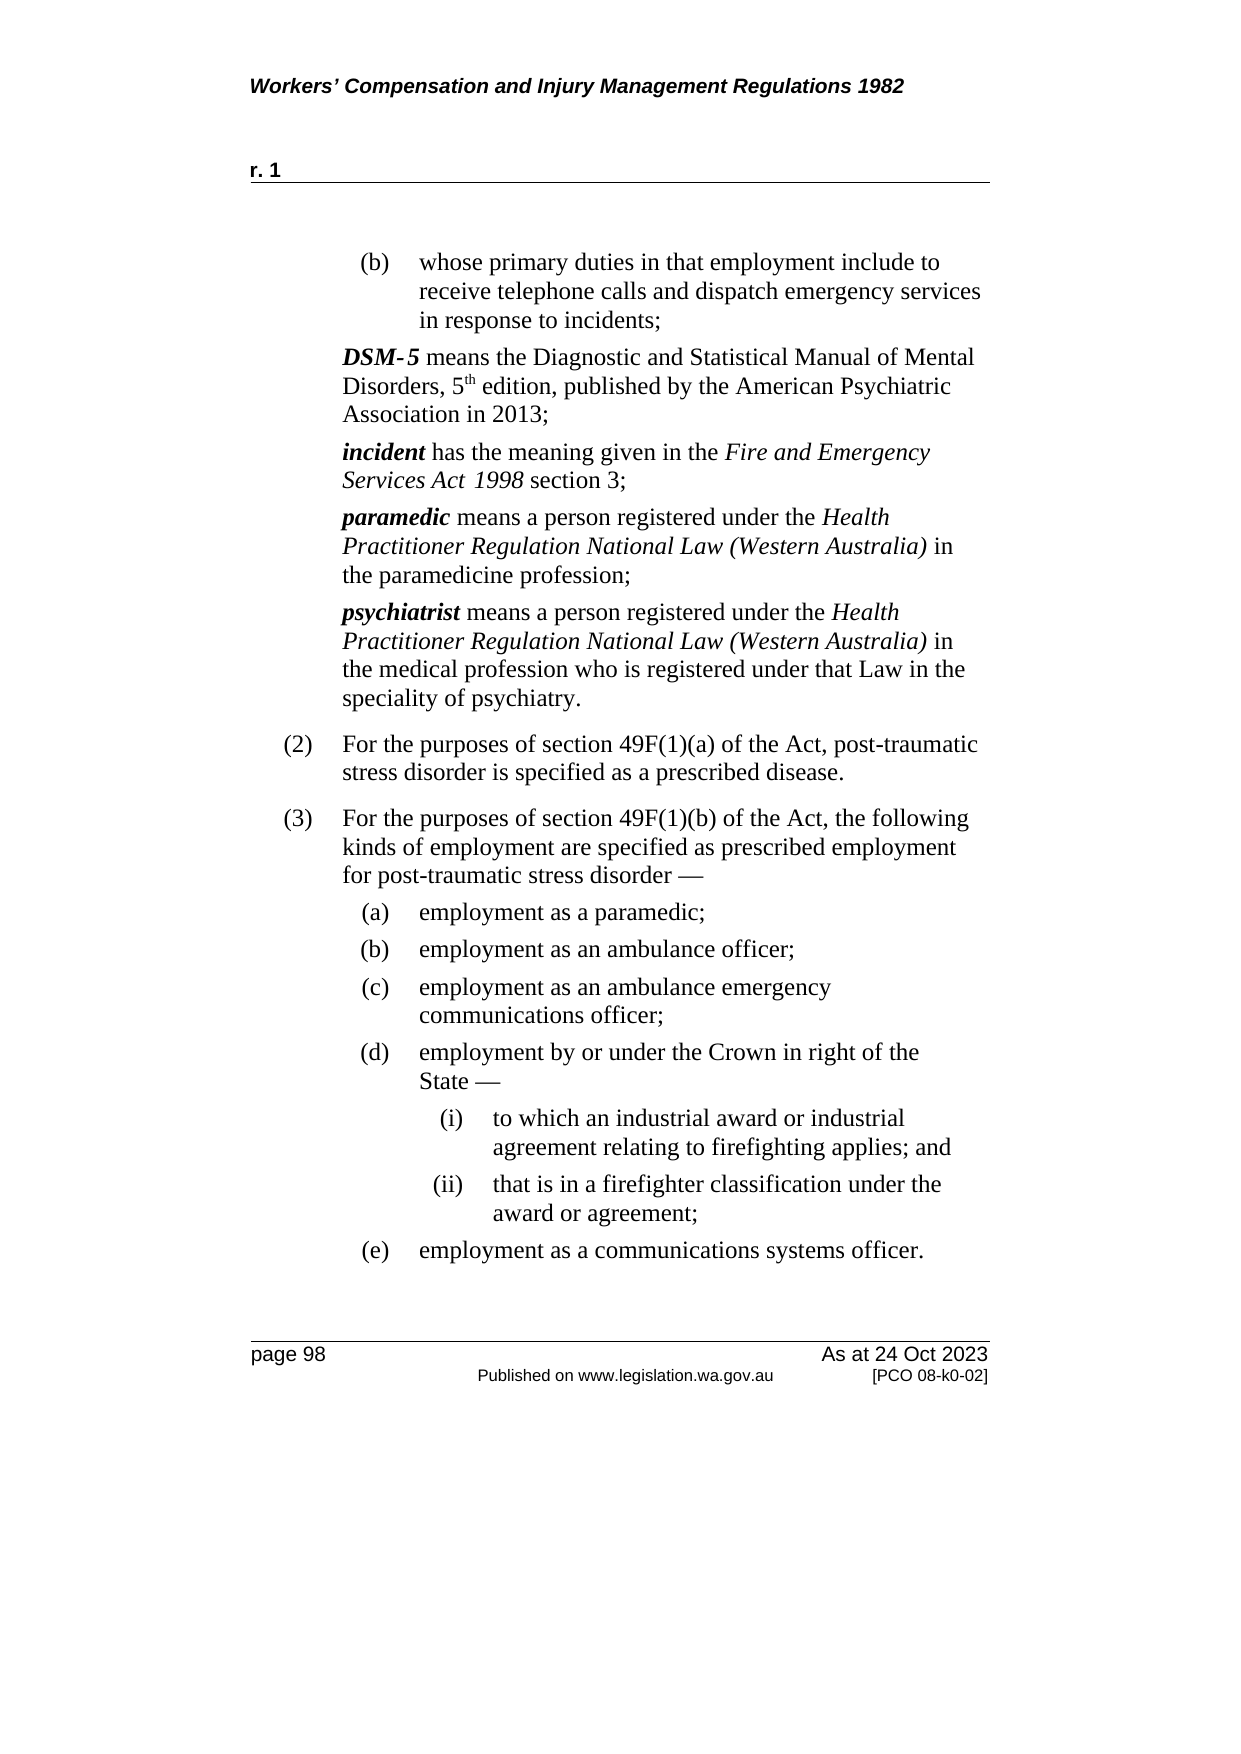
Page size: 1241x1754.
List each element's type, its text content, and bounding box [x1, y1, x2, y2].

text (3) For the purposes of section 49F(1)(b) of the Act, the following kinds of employment are specified as prescribed employment for post-traumatic stress disorder — [251, 803, 990, 889]
text (2) For the purposes of section 49F(1)(a) of the Act, post-traumatic stress disorder is specified as a prescribed disease. [251, 729, 990, 786]
text psychiatrist means a person registered under the Health Practitioner Regulation National Law (Western Australia) in the medical profession who is registered under that Law in the speciality of psychiatry. [251, 597, 990, 712]
text (ii) that is in a firefighter classification under the award or agreement; [251, 1169, 990, 1227]
text (a) employment as a paramedic; [251, 897, 990, 926]
text (b) employment as an ambulance officer; [251, 934, 990, 963]
text (i) to which an industrial award or industrial agreement relating to firefighting applies; and [251, 1103, 990, 1161]
text (d) employment by or under the Crown in right of the State — [251, 1037, 990, 1095]
text (b) whose primary duties in that employment include to receive telephone calls and dispatch emergency services in response to incidents; [251, 247, 990, 334]
text (c) employment as an ambulance emergency communications officer; [251, 972, 990, 1029]
text DSM-5 means the Diagnostic and Statistical Manual of Mental Disorders, 5th edition, published by the American Psychiatric Association in 2013; [251, 342, 990, 428]
text incident has the meaning given in the Fire and Emergency Services Act 1998 section 3; [251, 437, 990, 494]
text paramedic means a person registered under the Health Practitioner Regulation National Law (Western Australia) in the paramedicine profession; [251, 502, 990, 589]
text (e) employment as a communications systems officer. [251, 1235, 990, 1264]
